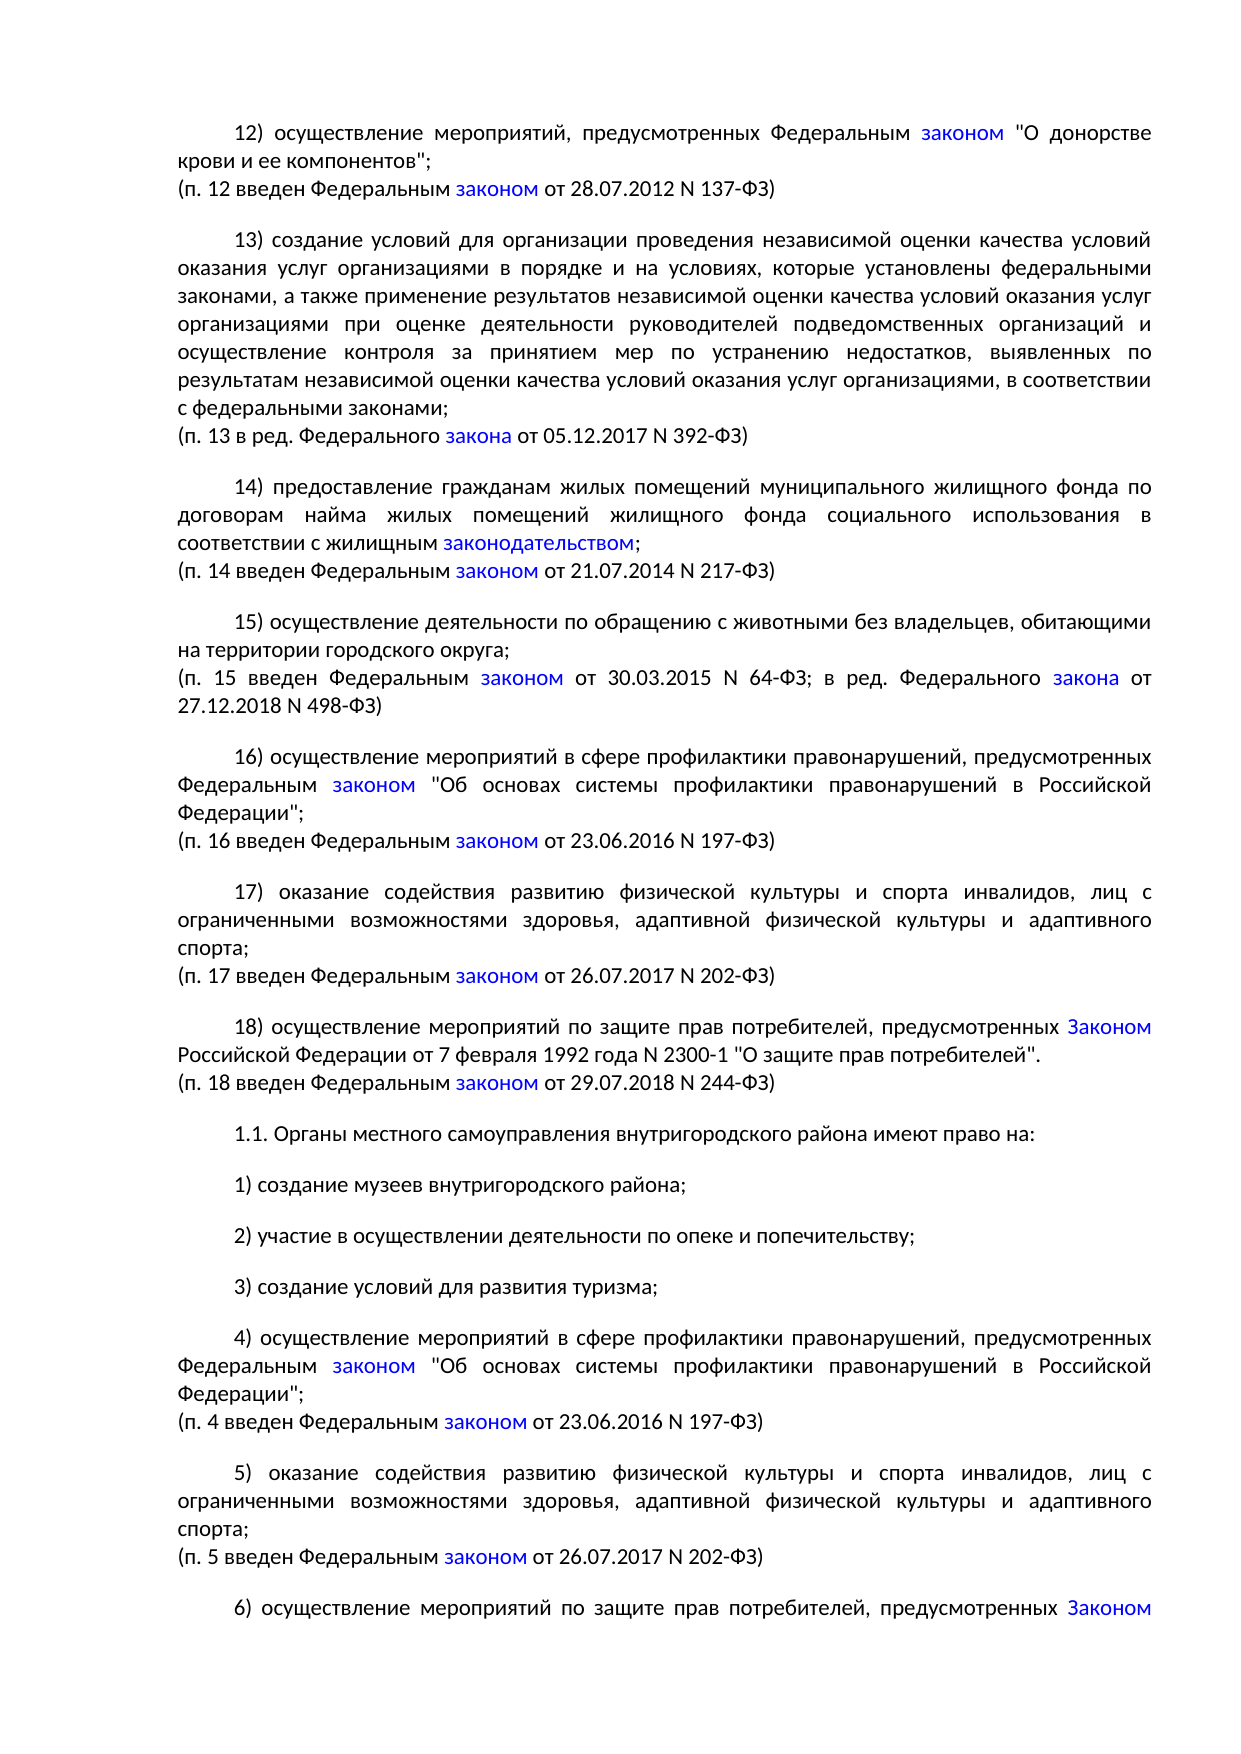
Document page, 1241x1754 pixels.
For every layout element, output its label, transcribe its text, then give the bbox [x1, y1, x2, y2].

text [177, 1593, 1152, 1621]
text 12) осуществление мероприятий, предусмотренных Федеральным законом "О донорстве крови и ее компонентов"; [177, 118, 1152, 174]
text 16) осуществление мероприятий в сфере профилактики правонарушений, предусмотренных Федеральным законом "Об основах системы профилактики правонарушений в Российской Федерации"; [177, 742, 1152, 826]
text 17) оказание содействия развитию физической культуры и спорта инвалидов, лиц с ограниченными возможностями здоровья, адаптивной физической культуры и адаптивного спорта; [177, 877, 1152, 961]
text (п. 16 введен Федеральным законом от 23.06.2016 N 197-ФЗ) [177, 826, 1152, 854]
text 14) предоставление гражданам жилых помещений муниципального жилищного фонда по договорам найма жилых помещений жилищного фонда социального использования в соответствии с жилищным законодательством; [177, 472, 1152, 556]
text 4) осуществление мероприятий в сфере профилактики правонарушений, предусмотренных Федеральным законом "Об основах системы профилактики правонарушений в Российской Федерации"; [177, 1323, 1152, 1407]
text (п. 17 введен Федеральным законом от 26.07.2017 N 202-ФЗ) [177, 961, 1152, 989]
text (п. 15 введен Федеральным законом от 30.03.2015 N 64-ФЗ; в ред. Федерального закона от 27.12.2018 N 498-ФЗ) [177, 663, 1152, 719]
text 3) создание условий для развития туризма; [177, 1272, 1152, 1300]
text 1.1. Органы местного самоуправления внутригородского района имеют право на: [177, 1119, 1152, 1147]
text (п. 4 введен Федеральным законом от 23.06.2016 N 197-ФЗ) [177, 1407, 1152, 1435]
text 5) оказание содействия развитию физической культуры и спорта инвалидов, лиц с ограниченными возможностями здоровья, адаптивной физической культуры и адаптивного спорта; [177, 1458, 1152, 1542]
text 2) участие в осуществлении деятельности по опеке и попечительству; [177, 1221, 1152, 1249]
text 1) создание музеев внутригородского района; [177, 1170, 1152, 1198]
text 15) осуществление деятельности по обращению с животными без владельцев, обитающими на территории городского округа; [177, 607, 1152, 663]
text (п. 12 введен Федеральным законом от 28.07.2012 N 137-ФЗ) [177, 174, 1152, 202]
text (п. 5 введен Федеральным законом от 26.07.2017 N 202-ФЗ) [177, 1542, 1152, 1570]
text 18) осуществление мероприятий по защите прав потребителей, предусмотренных Законом Российской Федерации от 7 февраля 1992 года N 2300-1 "О защите прав потребителей". [177, 1012, 1152, 1068]
text 13) создание условий для организации проведения независимой оценки качества условий оказания услуг организациями в порядке и на условиях, которые установлены федеральными законами, а также применение результатов независимой оценки качества условий оказания услуг организациями при оценке деятельности руководителей подведомственных организаций и осуществление контроля за принятием мер по устранению недостатков, выявленных по результатам независимой оценки качества условий оказания услуг организациями, в соответствии с федеральными законами; [177, 225, 1152, 421]
text (п. 13 в ред. Федерального закона от 05.12.2017 N 392-ФЗ) [177, 421, 1152, 449]
text (п. 14 введен Федеральным законом от 21.07.2014 N 217-ФЗ) [177, 556, 1152, 584]
text (п. 18 введен Федеральным законом от 29.07.2018 N 244-ФЗ) [177, 1068, 1152, 1096]
